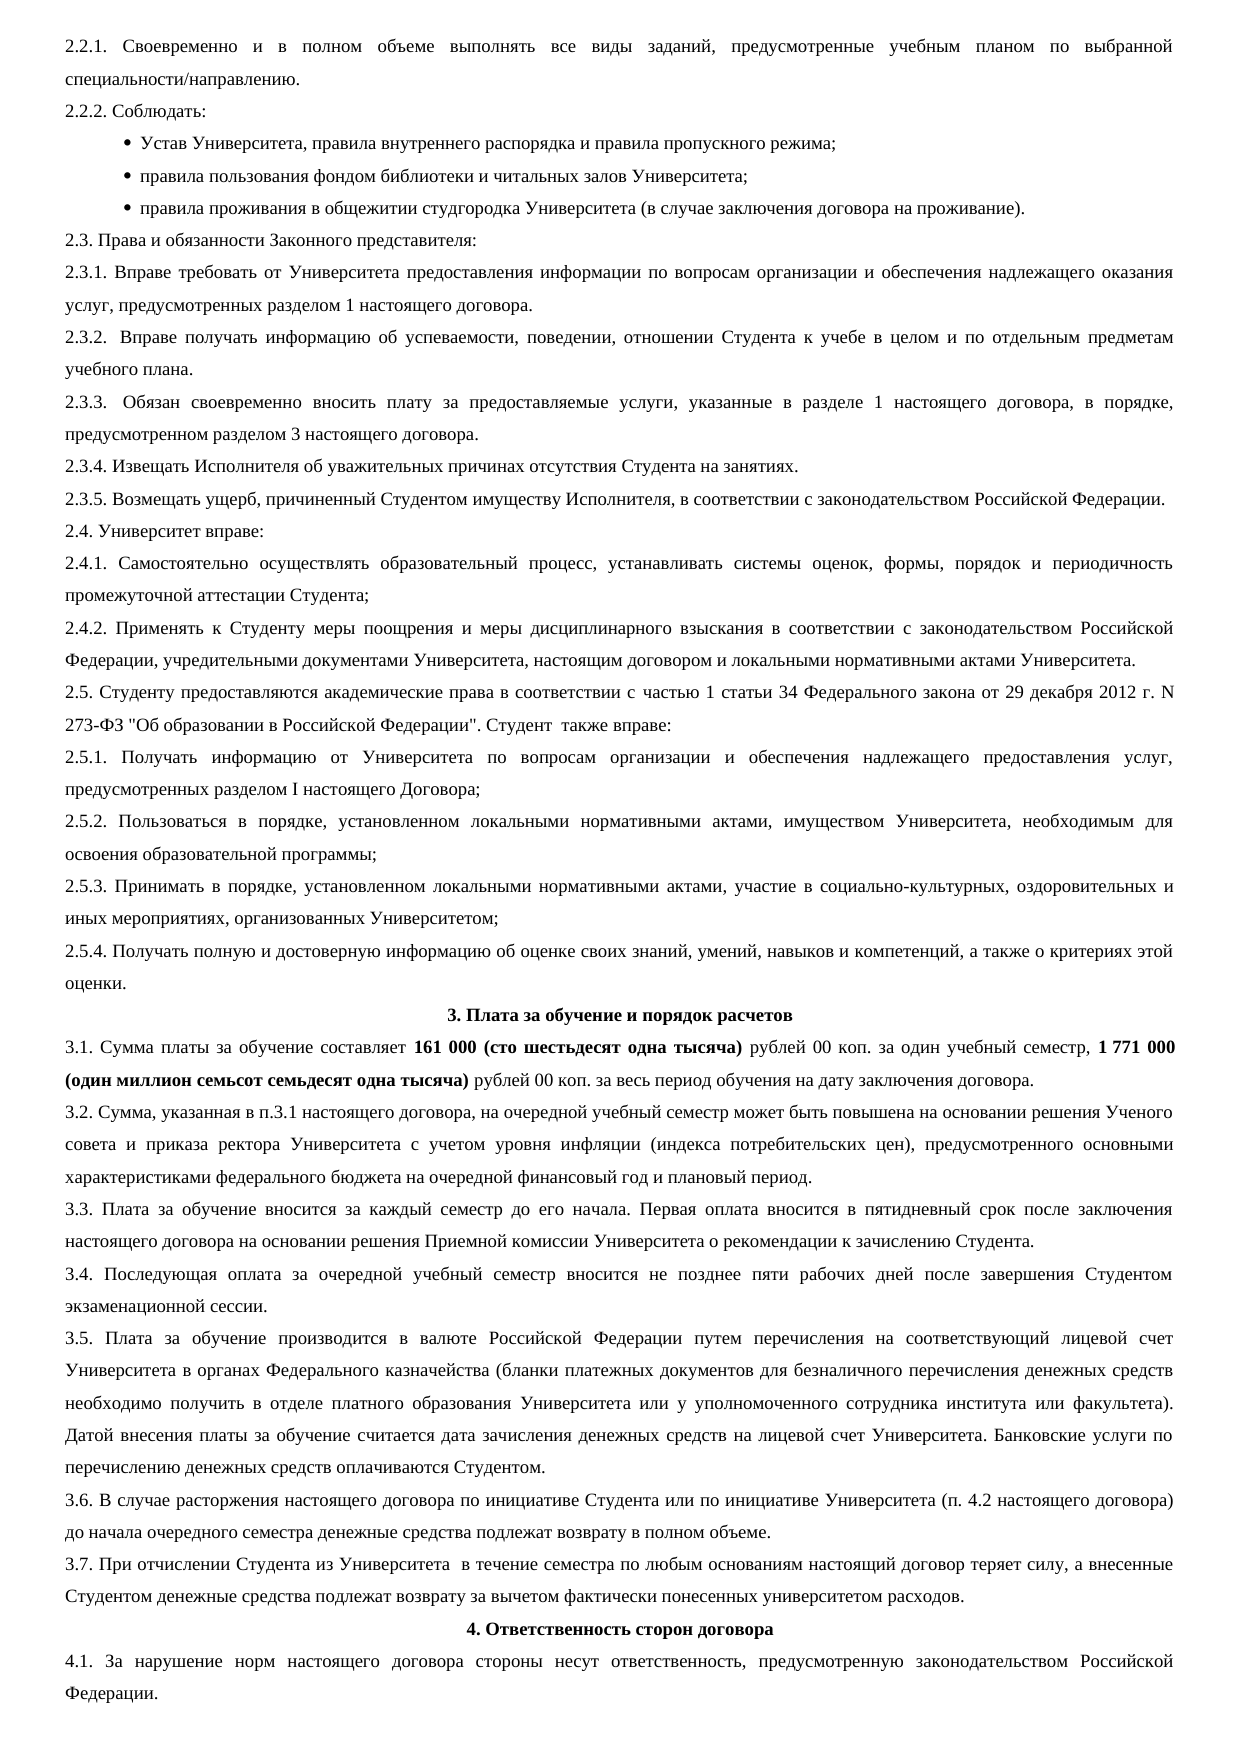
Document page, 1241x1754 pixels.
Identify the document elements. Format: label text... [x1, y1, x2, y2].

text 2.2.2. Соблюдать: [65, 100, 1175, 122]
list Устав Университета, правила внутреннего распорядка и правила пропускного режима; [65, 132, 1175, 154]
text 2.3.1. Вправе требовать от Университета предоставления информации по вопросам организации и обеспечения надлежащего оказания услуг, предусмотренных разделом 1 настоящего договора. [65, 261, 1175, 315]
text 2.3. Права и обязанности Законного представителя: [65, 229, 1175, 251]
text 2.4. Университет вправе: [65, 520, 1175, 541]
text 3.4. Последующая оплата за очередной учебный семестр вносится не позднее пяти рабочих дней после завершения Студентом экзаменационной сессии. [65, 1262, 1175, 1316]
text 3.7. При отчислении Студента из Университета в течение семестра по любым основаниям настоящий договор теряет силу, а внесенные Студентом денежные средства подлежат возврату за вычетом фактически понесенных университетом расходов. [65, 1553, 1175, 1607]
text 2.5. Студенту предоставляются академические права в соответствии с частью 1 статьи 34 Федерального закона от 29 декабря 2012 г. N 273-ФЗ "Об образовании в Российской Федерации". Студент также вправе: [65, 681, 1175, 735]
text 4. Ответственность сторон договора [65, 1618, 1175, 1639]
text 2.2.1. Своевременно и в полном объеме выполнять все виды заданий, предусмотренные учебным планом по выбранной специальности/направлению. [65, 35, 1175, 89]
text 3. Плата за обучение и порядок расчетов [65, 1004, 1175, 1026]
text 2.5.4. Получать полную и достоверную информацию об оценке своих знаний, умений, навыков и компетенций, а также о критериях этой оценки. [65, 939, 1175, 993]
list правила пользования фондом библиотеки и читальных залов Университета; [65, 164, 1175, 186]
text 3.6. В случае расторжения настоящего договора по инициативе Студента или по инициативе Университета (п. 4.2 настоящего договора) до начала очередного семестра денежные средства подлежат возврату в полном объеме. [65, 1488, 1175, 1542]
text 2.3.4. Извещать Исполнителя об уважительных причинах отсутствия Студента на занятиях. [65, 455, 1175, 477]
text 2.3.3. Обязан своевременно вносить плату за предоставляемые услуги, указанные в разделе 1 настоящего договора, в порядке, предусмотренном разделом 3 настоящего договора. [65, 391, 1175, 444]
text 2.4.1. Самостоятельно осуществлять образовательный процесс, устанавливать системы оценок, формы, порядок и периодичность промежуточной аттестации Студента; [65, 552, 1175, 606]
text 2.3.2. Вправе получать информацию об успеваемости, поведении, отношении Студента к учебе в целом и по отдельным предметам учебного плана. [65, 326, 1175, 380]
text 3.2. Сумма, указанная в п.3.1 настоящего договора, на очередной учебный семестр может быть повышена на основании решения Ученого совета и приказа ректора Университета с учетом уровня инфляции (индекса потребительских цен), предусмотренного основными характеристиками федерального бюджета на очередной финансовый год и плановый период. [65, 1101, 1175, 1187]
text 4.1. За нарушение норм настоящего договора стороны несут ответственность, предусмотренную законодательством Российской Федерации. [65, 1650, 1175, 1704]
text 3.5. Плата за обучение производится в валюте Российской Федерации путем перечисления на соответствующий лицевой счет Университета в органах Федерального казначейства (бланки платежных документов для безналичного перечисления денежных средств необходимо получить в отделе платного образования Университета или у уполномоченного сотрудника института или факультета). Датой внесения платы за обучение считается дата зачисления денежных средств на лицевой счет Университета. Банковские услуги по перечислению денежных средств оплачиваются Студентом. [65, 1327, 1175, 1478]
text 2.5.1. Получать информацию от Университета по вопросам организации и обеспечения надлежащего предоставления услуг, предусмотренных разделом I настоящего Договора; [65, 746, 1175, 800]
text 3.1. Сумма платы за обучение составляет 161 000 (сто шестьдесят одна тысяча) рублей 00 коп. за один учебный семестр, 1 771 000 (один миллион семьсот семьдесят одна тысяча) рублей 00 коп. за весь период обучения на дату заключения договора. [65, 1036, 1175, 1090]
text 2.5.2. Пользоваться в порядке, установленном локальными нормативными актами, имуществом Университета, необходимым для освоения образовательной программы; [65, 810, 1175, 864]
text 2.4.2. Применять к Студенту меры поощрения и меры дисциплинарного взыскания в соответствии с законодательством Российской Федерации, учредительными документами Университета, настоящим договором и локальными нормативными актами Университета. [65, 617, 1175, 671]
text 2.5.3. Принимать в порядке, установленном локальными нормативными актами, участие в социально-культурных, оздоровительных и иных мероприятиях, организованных Университетом; [65, 875, 1175, 929]
text 2.3.5. Возмещать ущерб, причиненный Студентом имуществу Исполнителя, в соответствии с законодательством Российской Федерации. [65, 487, 1175, 509]
text 3.3. Плата за обучение вносится за каждый семестр до его начала. Первая оплата вносится в пятидневный срок после заключения настоящего договора на основании решения Приемной комиссии Университета о рекомендации к зачислению Студента. [65, 1198, 1175, 1252]
list правила проживания в общежитии студгородка Университета (в случае заключения договора на проживание). [65, 197, 1175, 218]
